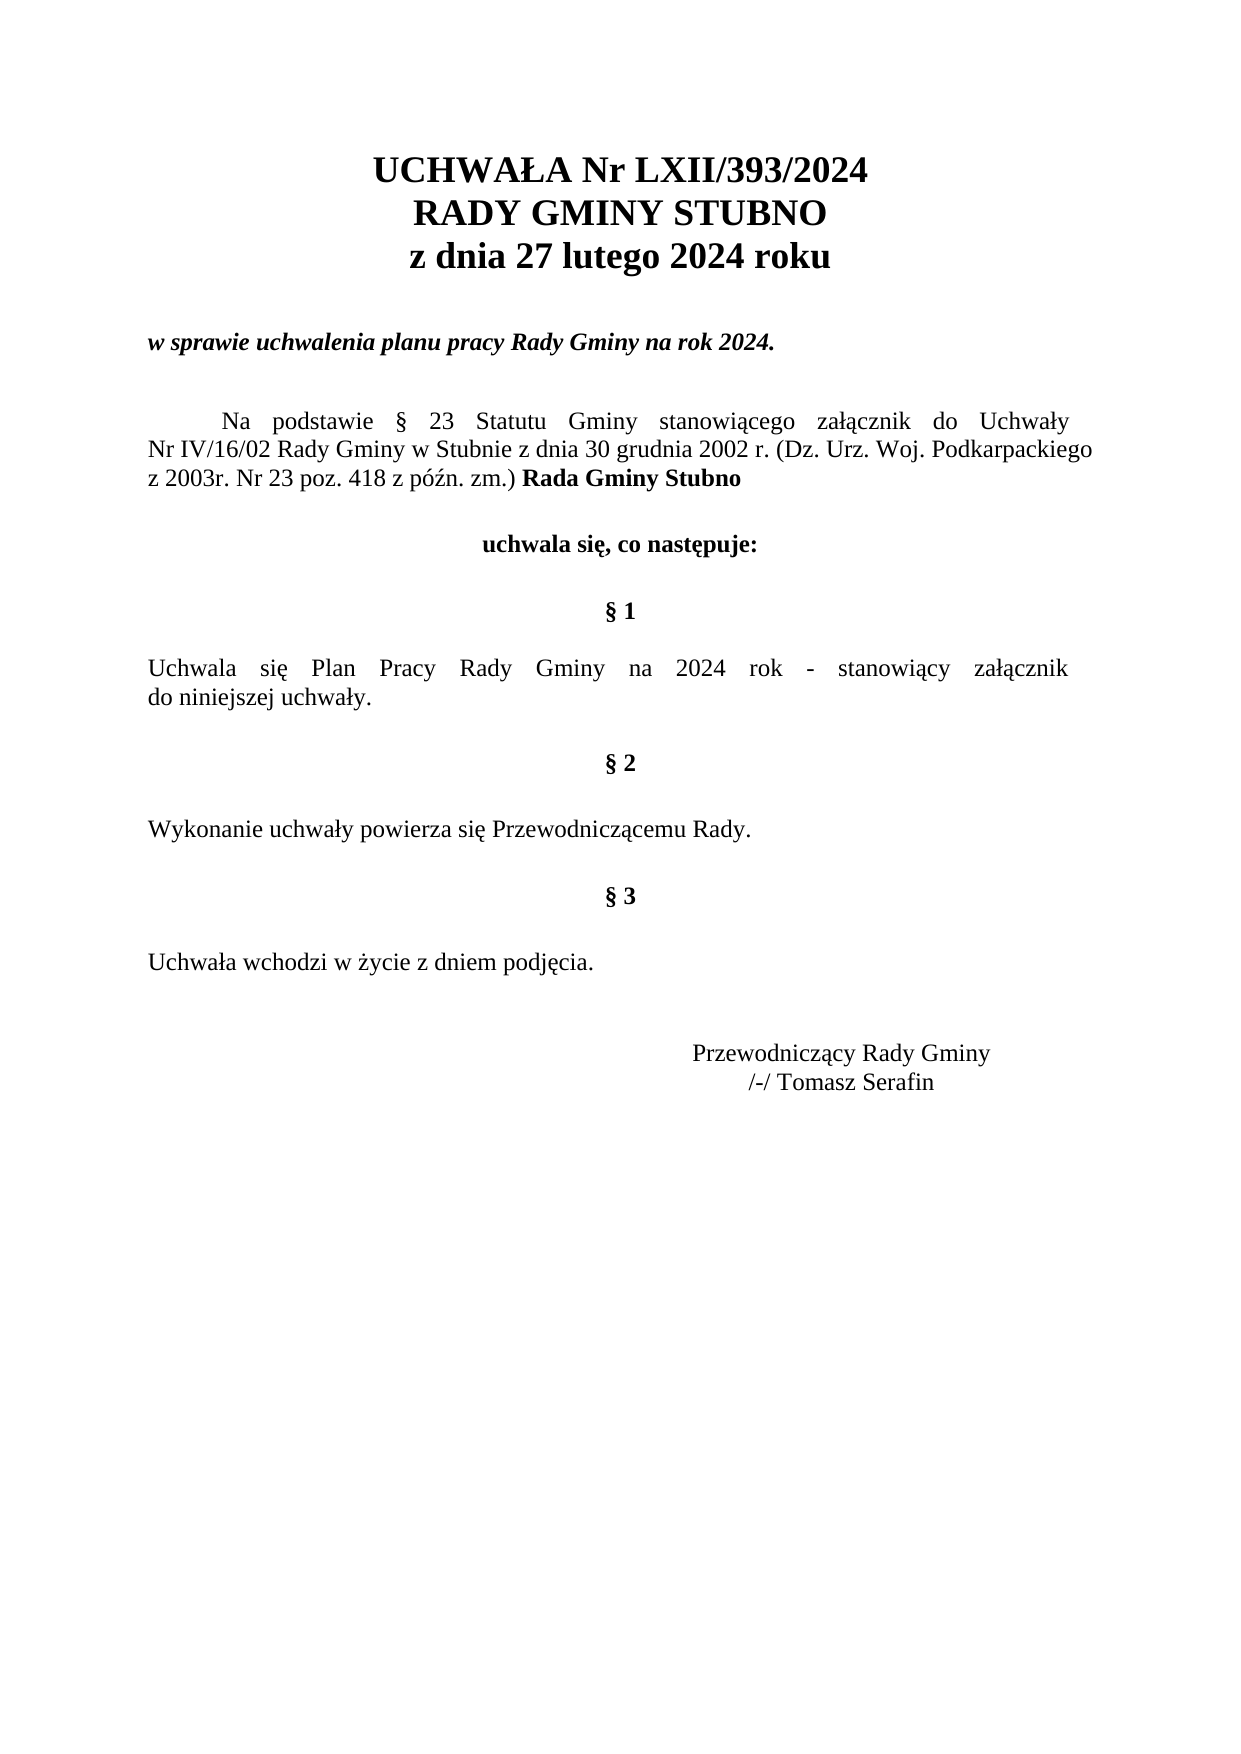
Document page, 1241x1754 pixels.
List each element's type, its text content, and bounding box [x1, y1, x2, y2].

text Uchwala się Plan Pracy Rady Gminy na 2024 rok - stanowiący załącznik do niniejszej uchwały. [148, 653, 1093, 711]
text Na podstawie § 23 Statutu Gminy stanowiącego załącznik do Uchwały Nr IV/16/02 Rady Gminy w Stubnie z dnia 30 grudnia 2002 r. (Dz. Urz. Woj. Podkarpackiego z 2003r. Nr 23 poz. 418 z późn. zm.) Rada Gminy Stubno [148, 406, 1093, 492]
text UCHWAŁA Nr LXII/393/2024 [148, 148, 1093, 191]
text § 1 [148, 596, 1093, 624]
text § 2 [148, 748, 1093, 777]
text Uchwała wchodzi w życie z dniem podjęcia. [148, 947, 1093, 976]
text z dnia 27 lutego 2024 roku [148, 234, 1093, 277]
text w sprawie uchwalenia planu pracy Rady Gminy na rok 2024. [148, 327, 1093, 356]
text Przewodniczący Rady Gminy [590, 1038, 1093, 1067]
text Wykonanie uchwały powierza się Przewodniczącemu Rady. [148, 814, 1093, 843]
text uchwala się, co następuje: [148, 529, 1093, 558]
text RADY GMINY STUBNO [148, 191, 1093, 234]
text § 3 [148, 881, 1093, 909]
text /-/ Tomasz Serafin [590, 1067, 1093, 1096]
